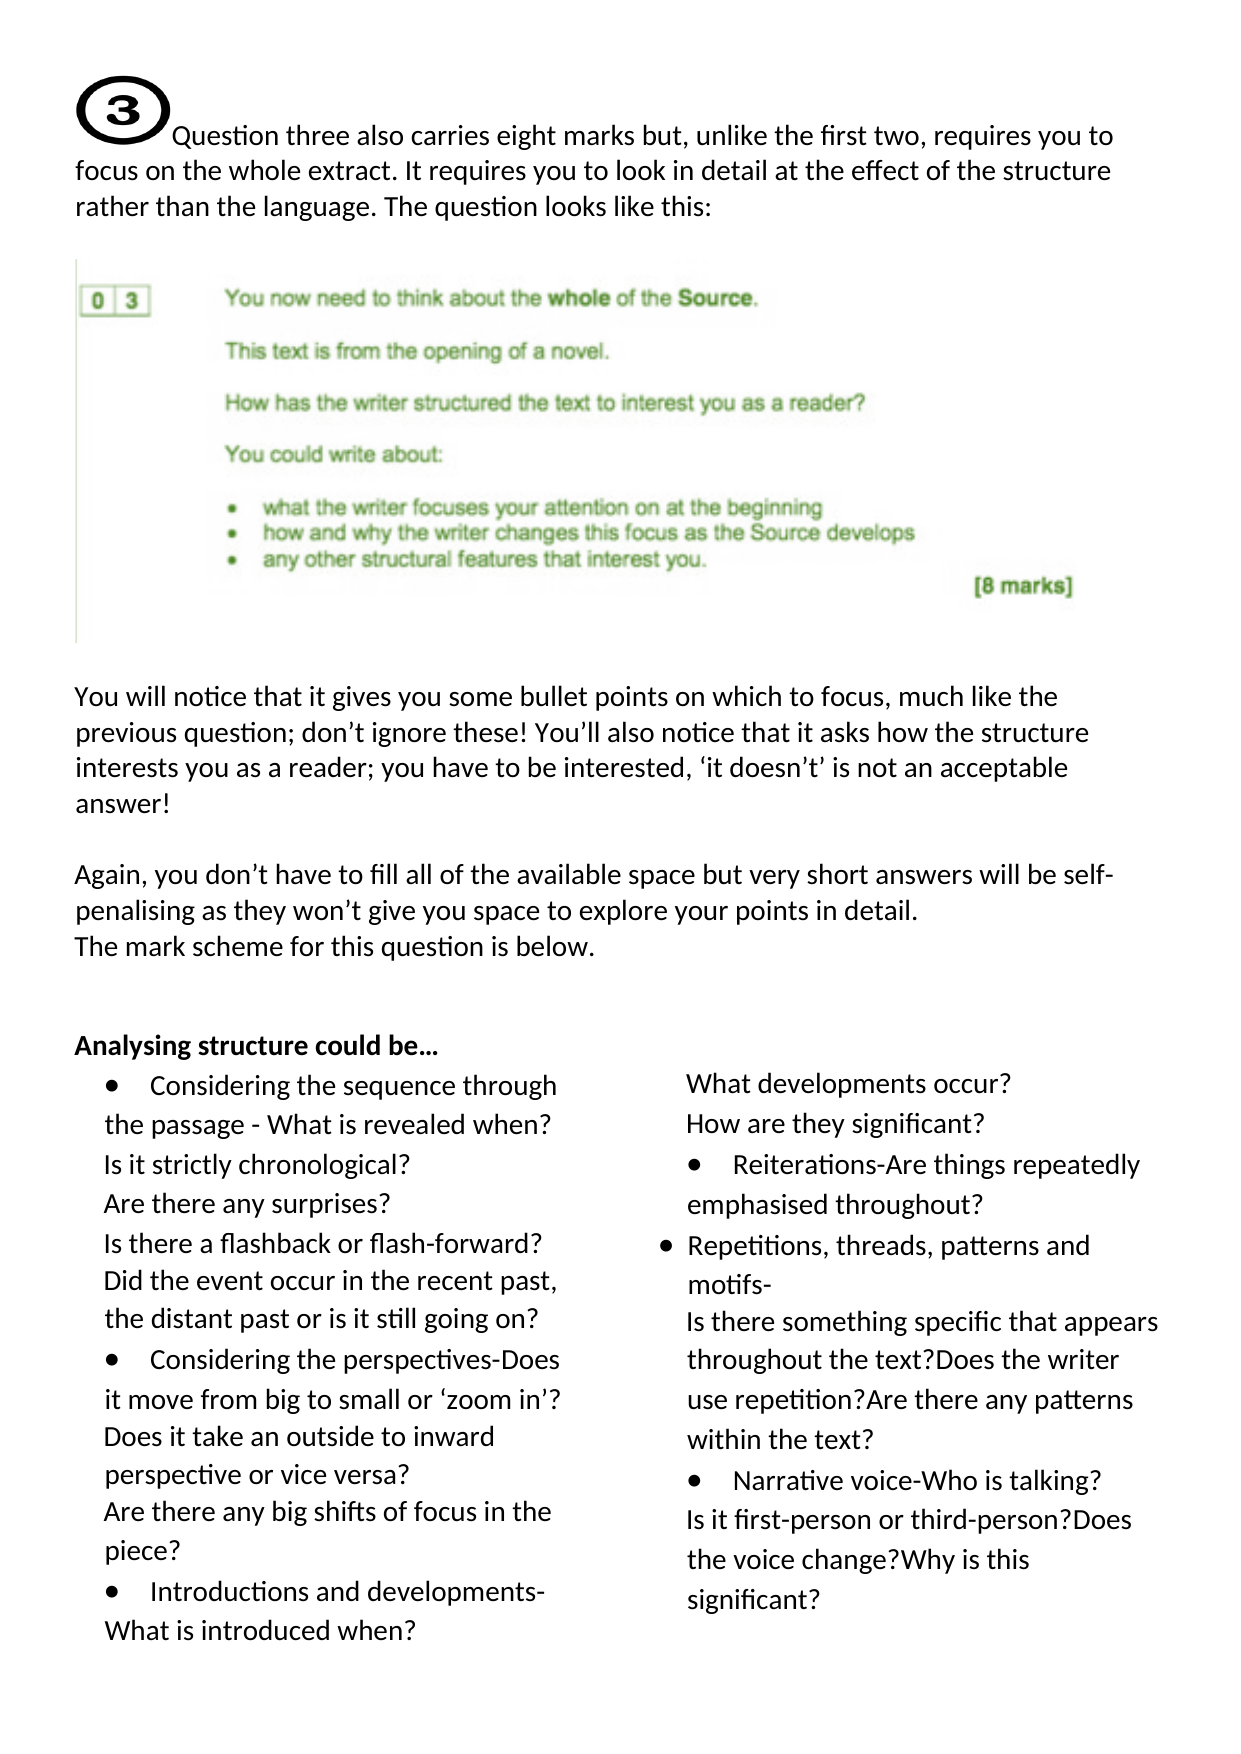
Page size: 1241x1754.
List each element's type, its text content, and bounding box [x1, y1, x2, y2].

text What developments occur? [686, 1063, 1165, 1102]
list Considering the sequence through the passage - What is revealed when? [103, 1063, 583, 1143]
text Does it take an outside to inward perspective or vice versa? [103, 1418, 583, 1493]
text Again, you don’t have to fill all of the available space but very short answers will be self-penalising as they won’t give you space to explore your points in detail. [74, 856, 1165, 928]
subtitle Analysing structure could be… [74, 1027, 1165, 1063]
text Is it strictly chronological? [103, 1143, 583, 1183]
list Narrative voice- Who is talking? [686, 1458, 1165, 1499]
text Are there any surprises? [103, 1183, 583, 1222]
text How are they significant? [686, 1102, 1165, 1142]
text Is there something specific that appears throughout the text? Does the writer use repetition? Are there any patterns within the text? [686, 1303, 1165, 1458]
text Did the event occur in the recent past, the distant past or is it still going on? [103, 1262, 583, 1337]
text Are there any big shifts of focus in the piece? [103, 1493, 583, 1569]
text Is there a flashback or flash-forward? [103, 1222, 583, 1262]
text Is it first-person or third-person? Does the voice change? Why is this significant? [686, 1499, 1165, 1618]
text Question three also carries eight marks but, unlike the first two, requires you to focus on the whole extract. It requires you to look in detail at the effect of the structure rather than the language. The question looks like this: [74, 75, 1165, 224]
list Introductions and developments- What is introduced when? [103, 1569, 583, 1649]
list Considering the perspectives- Does it move from big to small or ‘zoom in’? [103, 1337, 583, 1418]
list Reiterations- Are things repeatedly emphasised throughout? [686, 1142, 1165, 1223]
list Repetitions, threads, patterns and motifs- [658, 1223, 1165, 1303]
text The mark scheme for this question is below. [74, 928, 1165, 963]
text You will notice that it gives you some bullet points on which to focus, much like the previous question; don’t ignore these! You’ll also notice that it asks how the structure interests you as a reader; you have to be interested, ‘it doesn’t’ is not an acceptable answer! [74, 678, 1165, 821]
picture [74, 75, 172, 146]
